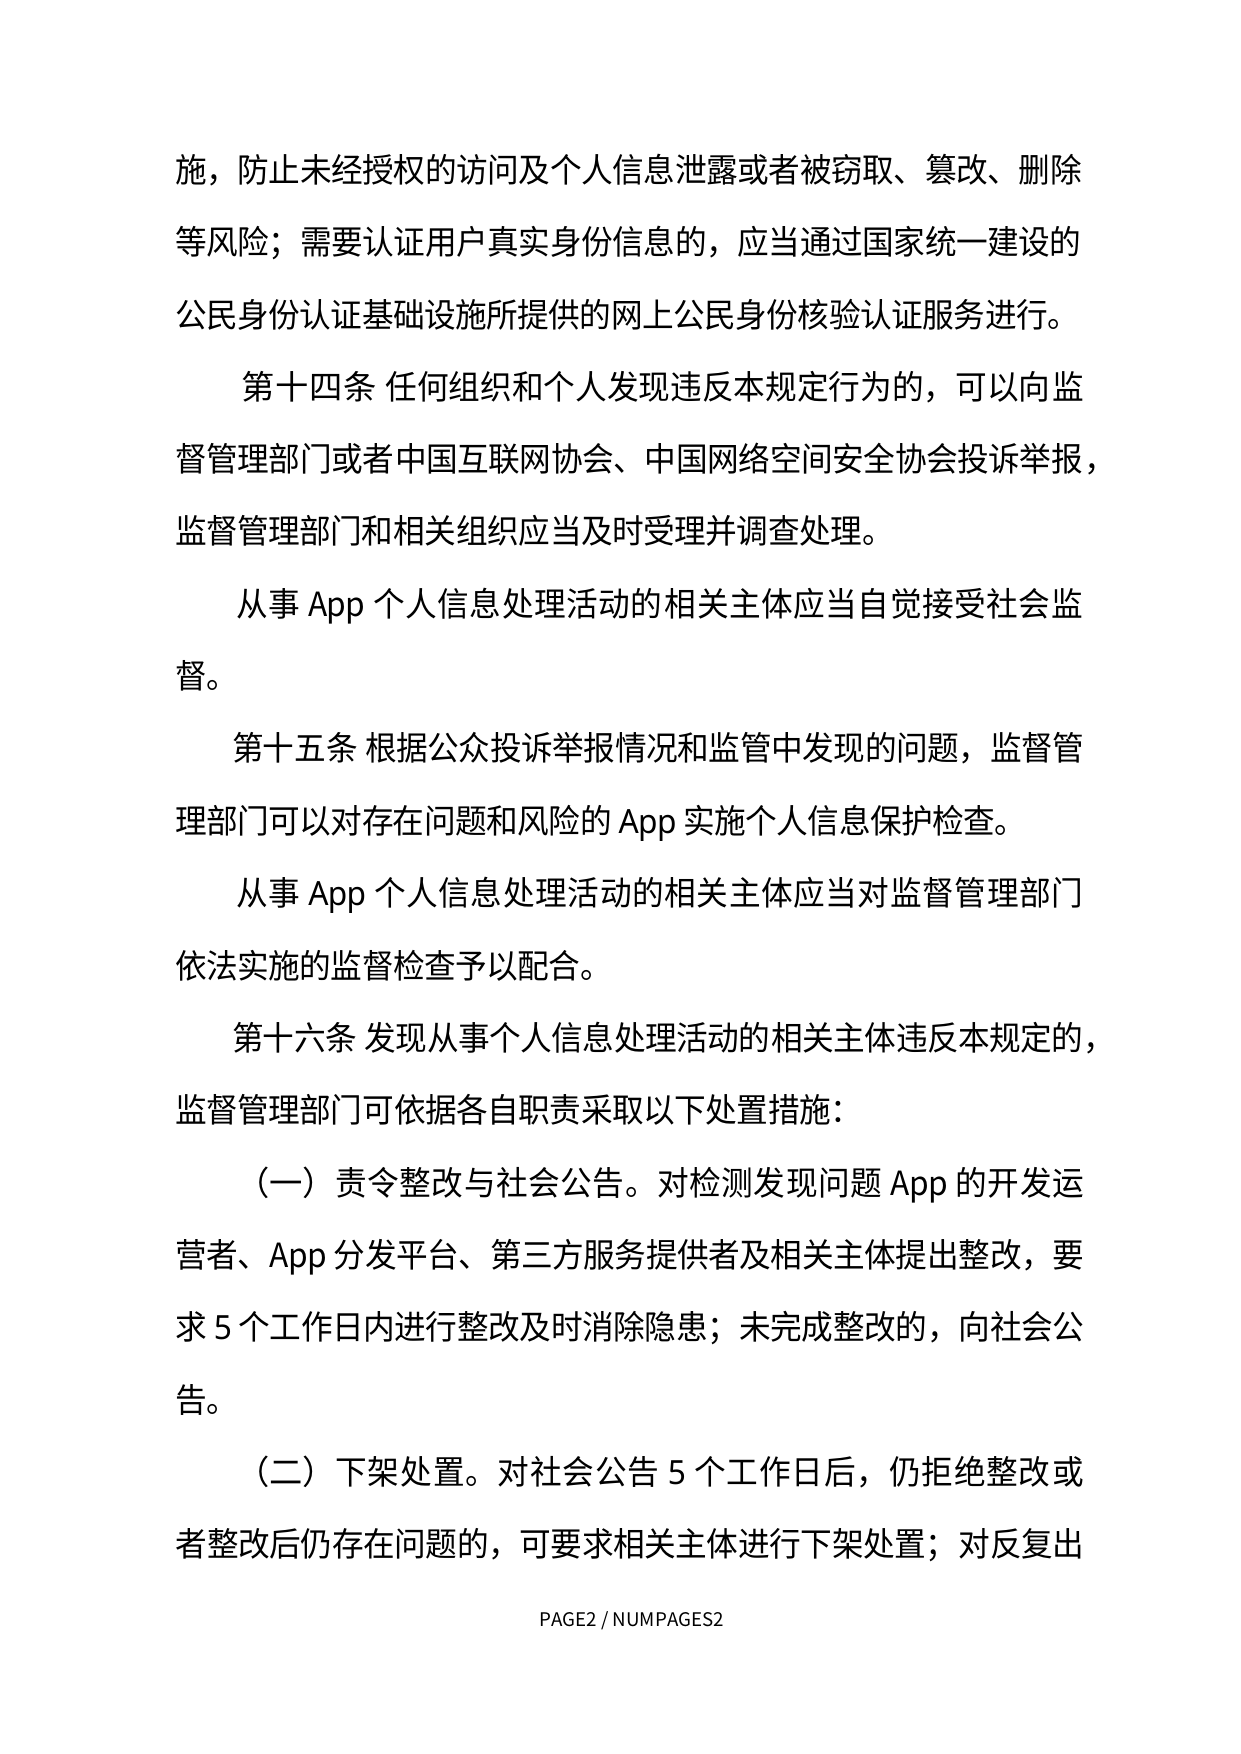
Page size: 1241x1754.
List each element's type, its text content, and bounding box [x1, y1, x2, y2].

text 第十六条 发现从事个人信息处理活动的相关主体违反本规定的，监督管理部门可依据各自职责采取以下处置措施： [175, 1012, 1084, 1132]
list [175, 1446, 1084, 1566]
text 第十五条 根据公众投诉举报情况和监管中发现的问题，监督管理部门可以对存在问题和风险的App实施个人信息保护检查。 [175, 722, 1084, 843]
text 从事App个人信息处理活动的相关主体应当自觉接受社会监督。 [175, 577, 1084, 698]
text 从事App个人信息处理活动的相关主体应当对监督管理部门依法实施的监督检查予以配合。 [175, 867, 1084, 988]
text 第十四条 任何组织和个人发现违反本规定行为的，可以向监督管理部门或者中国互联网协会、中国网络空间安全协会投诉举报，监督管理部门和相关组织应当及时受理并调查处理。 [175, 361, 1084, 553]
list 责令整改与社会公告。对检测发现问题App的开发运营者、App分发平台、第三方服务提供者及相关主体提出整改，要求5个工作日内进行整改及时消除隐患；未完成整改的，向社会公告。 [175, 1156, 1084, 1422]
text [175, 144, 1084, 337]
